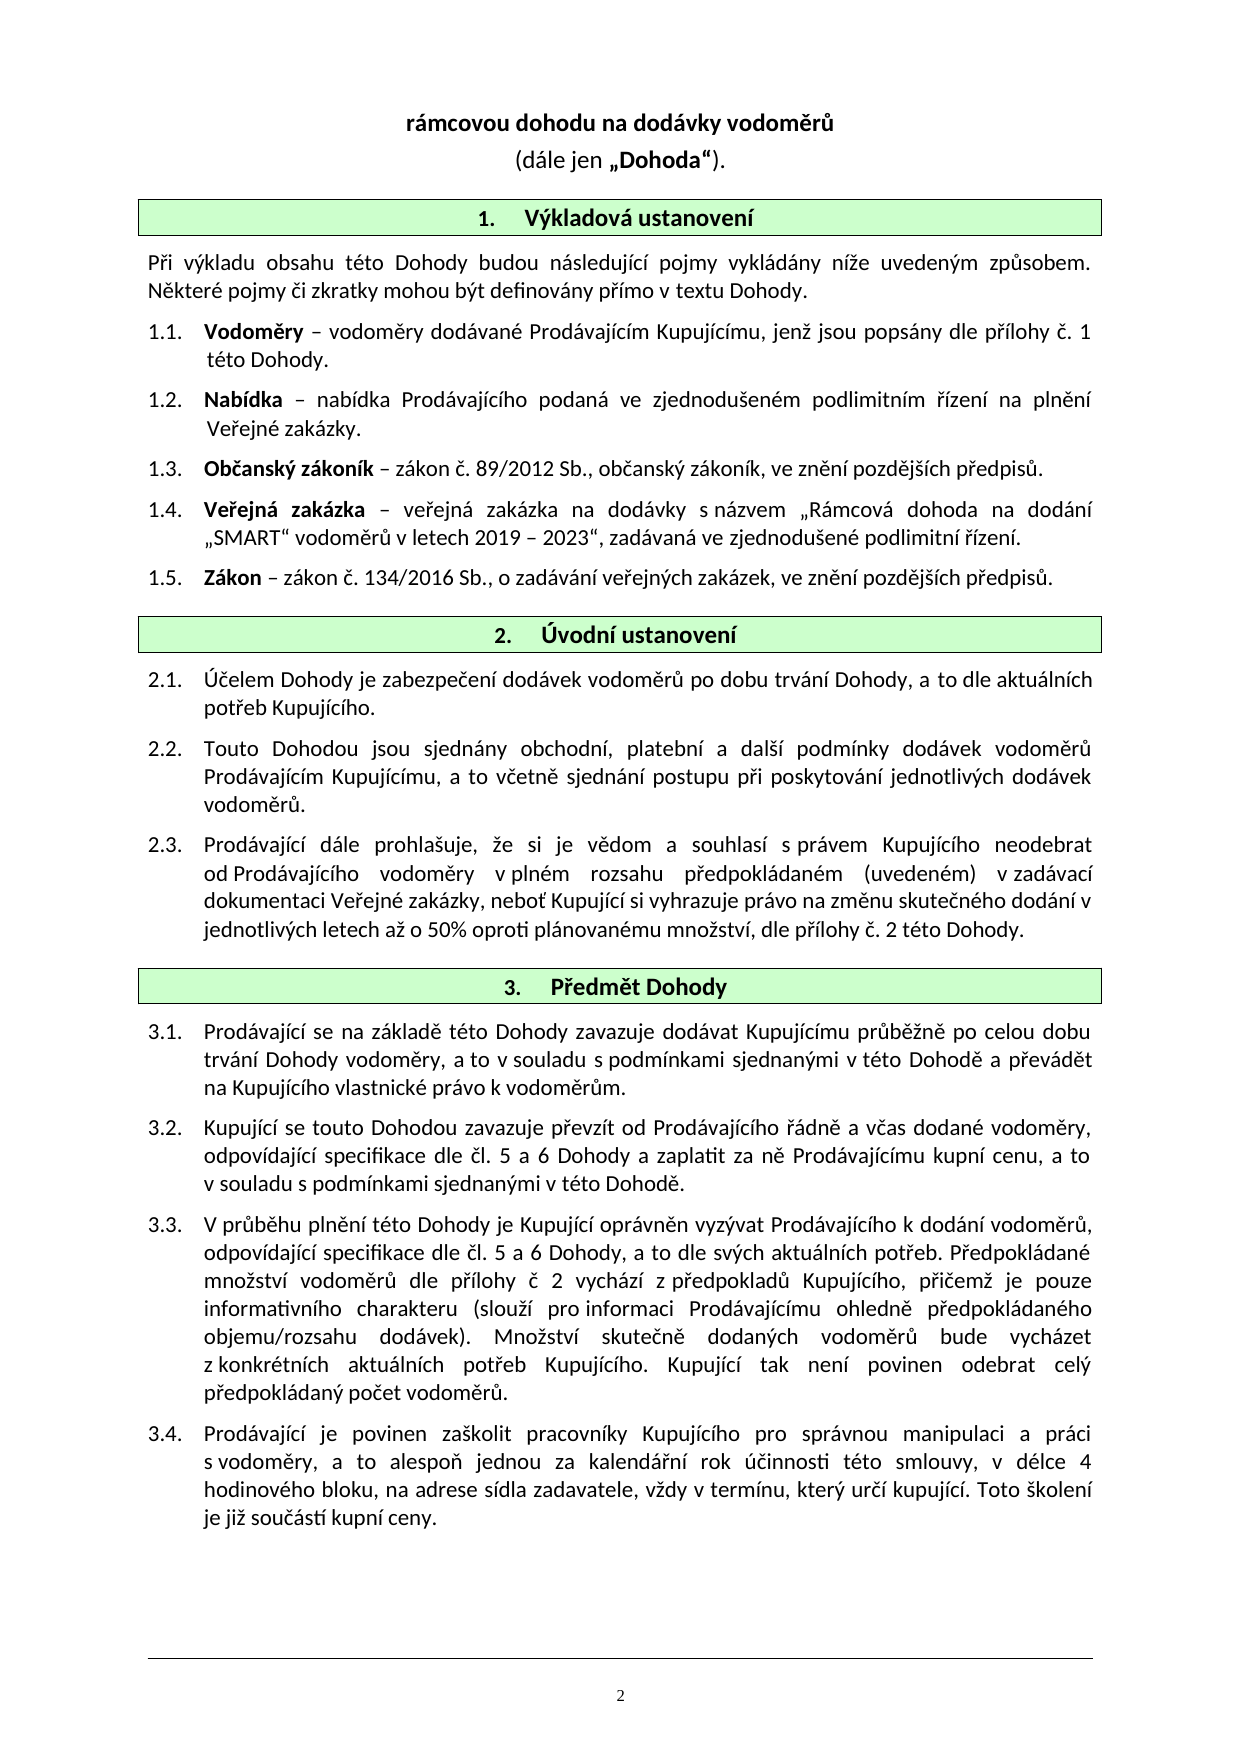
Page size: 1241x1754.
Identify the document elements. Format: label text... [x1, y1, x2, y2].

list Nabídka – nabídka Prodávajícího podaná ve zjednodušeném podlimitním řízení na plnění Veřejné zakázky. [148, 386, 1093, 442]
list V průběhu plnění této Dohody je Kupující oprávněn vyzývat Prodávajícího k dodání vodoměrů, odpovídající specifikace dle čl. 5 a 6 Dohody, a to dle svých aktuálních potřeb. Předpokládané množství vodoměrů dle přílohy č 2 vychází z předpokladů Kupujícího, přičemž je pouze informativního charakteru (slouží pro informaci Prodávajícímu ohledně předpokládaného objemu/rozsahu dodávek). Množství skutečně dodaných vodoměrů bude vycházet z konkrétních aktuálních potřeb Kupujícího. Kupující tak není povinen odebrat celý předpokládaný počet vodoměrů. [148, 1210, 1093, 1406]
list Prodávající se na základě této Dohody zavazuje dodávat Kupujícímu průběžně po celou dobu trvání Dohody vodoměry, a to v souladu s podmínkami sjednanými v této Dohodě a převádět na Kupujícího vlastnické právo k vodoměrům. [148, 1017, 1093, 1101]
list Zákon – zákon č. 134/2016 Sb., o zadávání veřejných zakázek, ve znění pozdějších předpisů. [148, 563, 1093, 591]
list Úvodní ustanovení [139, 617, 1101, 652]
list Prodávající dále prohlašuje, že si je vědom a souhlasí s právem Kupujícího neodebrat od Prodávajícího vodoměry v plném rozsahu předpokládaném (uvedeném) v zadávací dokumentaci Veřejné zakázky, neboť Kupující si vyhrazuje právo na změnu skutečného dodání v jednotlivých letech až o 50% oproti plánovanému množství, dle přílohy č. 2 této Dohody. [148, 831, 1093, 943]
list Prodávající je povinen zaškolit pracovníky Kupujícího pro správnou manipulaci a práci s vodoměry, a to alespoň jednou za kalendářní rok účinnosti této smlouvy, v délce 4 hodinového bloku, na adrese sídla zadavatele, vždy v termínu, který určí kupující. Toto školení je již součástí kupní ceny. [148, 1419, 1093, 1531]
text Při výkladu obsahu této Dohody budou následující pojmy vykládány níže uvedeným způsobem. Některé pojmy či zkratky mohou být definovány přímo v textu Dohody. [148, 248, 1093, 304]
list Touto Dohodou jsou sjednány obchodní, platební a další podmínky dodávek vodoměrů Prodávajícím Kupujícímu, a to včetně sjednání postupu při poskytování jednotlivých dodávek vodoměrů. [148, 734, 1093, 818]
list Občanský zákoník – zákon č. 89/2012 Sb., občanský zákoník, ve znění pozdějších předpisů. [148, 454, 1093, 482]
text (dále jen „Dohoda“). [148, 144, 1093, 174]
list Kupující se touto Dohodou zavazuje převzít od Prodávajícího řádně a včas dodané vodoměry, odpovídající specifikace dle čl. 5 a 6 Dohody a zaplatit za ně Prodávajícímu kupní cenu, a to v souladu s podmínkami sjednanými v této Dohodě. [148, 1113, 1093, 1198]
list Předmět Dohody [139, 969, 1101, 1003]
text rámcovou dohodu na dodávky vodoměrů [148, 107, 1093, 137]
list Vodoměry – vodoměry dodávané Prodávajícím Kupujícímu, jenž jsou popsány dle přílohy č. 1 této Dohody. [148, 317, 1093, 373]
list Účelem Dohody je zabezpečení dodávek vodoměrů po dobu trvání Dohody, a to dle aktuálních potřeb Kupujícího. [148, 666, 1093, 722]
list Veřejná zakázka – veřejná zakázka na dodávky s názvem „Rámcová dohoda na dodání „SMART“ vodoměrů v letech 2019 – 2023“, zadávaná ve zjednodušené podlimitní řízení. [148, 495, 1093, 551]
list Výkladová ustanovení [139, 200, 1101, 235]
